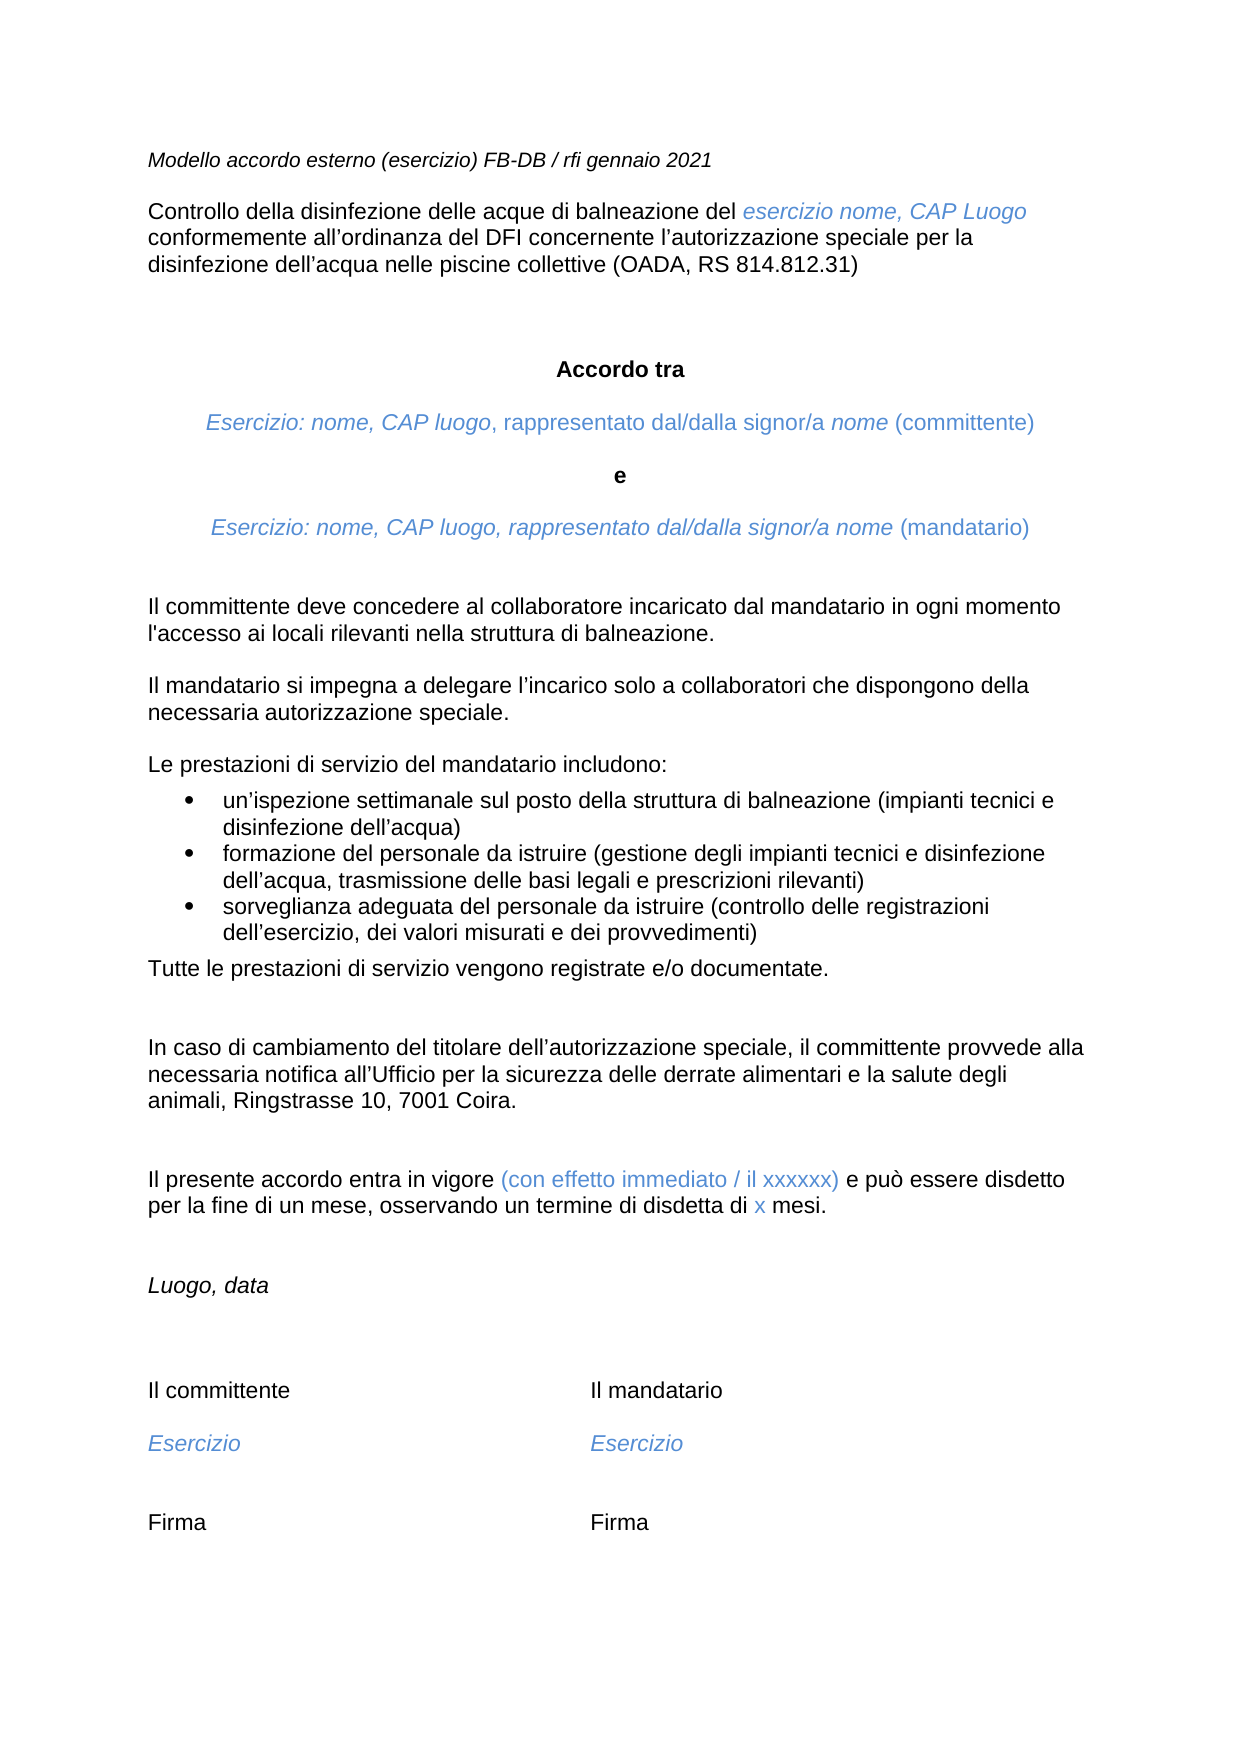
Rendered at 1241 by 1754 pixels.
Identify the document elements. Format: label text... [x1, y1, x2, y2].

list sorveglianza adeguata del personale da istruire (controllo delle registrazioni dell’esercizio, dei valori misurati e dei provvedimenti) [185, 893, 1092, 946]
text Accordo tra [148, 356, 1092, 382]
text Tutte le prestazioni di servizio vengono registrate e/o documentate. [148, 955, 1092, 982]
text Le prestazioni di servizio del mandatario includono: [148, 751, 1092, 778]
list un’ispezione settimanale sul posto della struttura di balneazione (impianti tecnici e disinfezione dell’acqua) [185, 787, 1092, 840]
text Modello accordo esterno (esercizio) FB-DB / rfi gennaio 2021 [148, 148, 1092, 172]
text Il committente deve concedere al collaboratore incaricato dal mandatario in ogni momento l'accesso ai locali rilevanti nella struttura di balneazione. [148, 593, 1092, 646]
text Il mandatario si impegna a delegare l’incarico solo a collaboratori che dispongono della necessaria autorizzazione speciale. [148, 672, 1092, 725]
text Esercizio: nome, CAP luogo, rappresentato dal/dalla signor/a nome (mandatario) [148, 514, 1092, 541]
text In caso di cambiamento del titolare dell’autorizzazione speciale, il committente provvede alla necessaria notifica all’Ufficio per la sicurezza delle derrate alimentari e la salute degli animali, Ringstrasse 10, 7001 Coira. [148, 1034, 1092, 1113]
text Controllo della disinfezione delle acque di balneazione del esercizio nome, CAP Luogo conformemente all’ordinanza del DFI concernente l’autorizzazione speciale per la disinfezione dell’acqua nelle piscine collettive (OADA, RS 814.812.31) [148, 198, 1092, 277]
text Esercizio Esercizio [148, 1430, 1092, 1456]
text Luogo, data [148, 1272, 1092, 1298]
text Il committente Il mandatario [148, 1377, 1092, 1403]
text Firma Firma [148, 1509, 1092, 1535]
text Esercizio: nome, CAP luogo, rappresentato dal/dalla signor/a nome (committente) [148, 409, 1092, 435]
text e [148, 462, 1092, 488]
list formazione del personale da istruire (gestione degli impianti tecnici e disinfezione dell’acqua, trasmissione delle basi legali e prescrizioni rilevanti) [185, 840, 1092, 893]
text Il presente accordo entra in vigore (con effetto immediato / il xxxxxx) e può essere disdetto per la fine di un mese, osservando un termine di disdetta di x mesi. [148, 1166, 1092, 1219]
